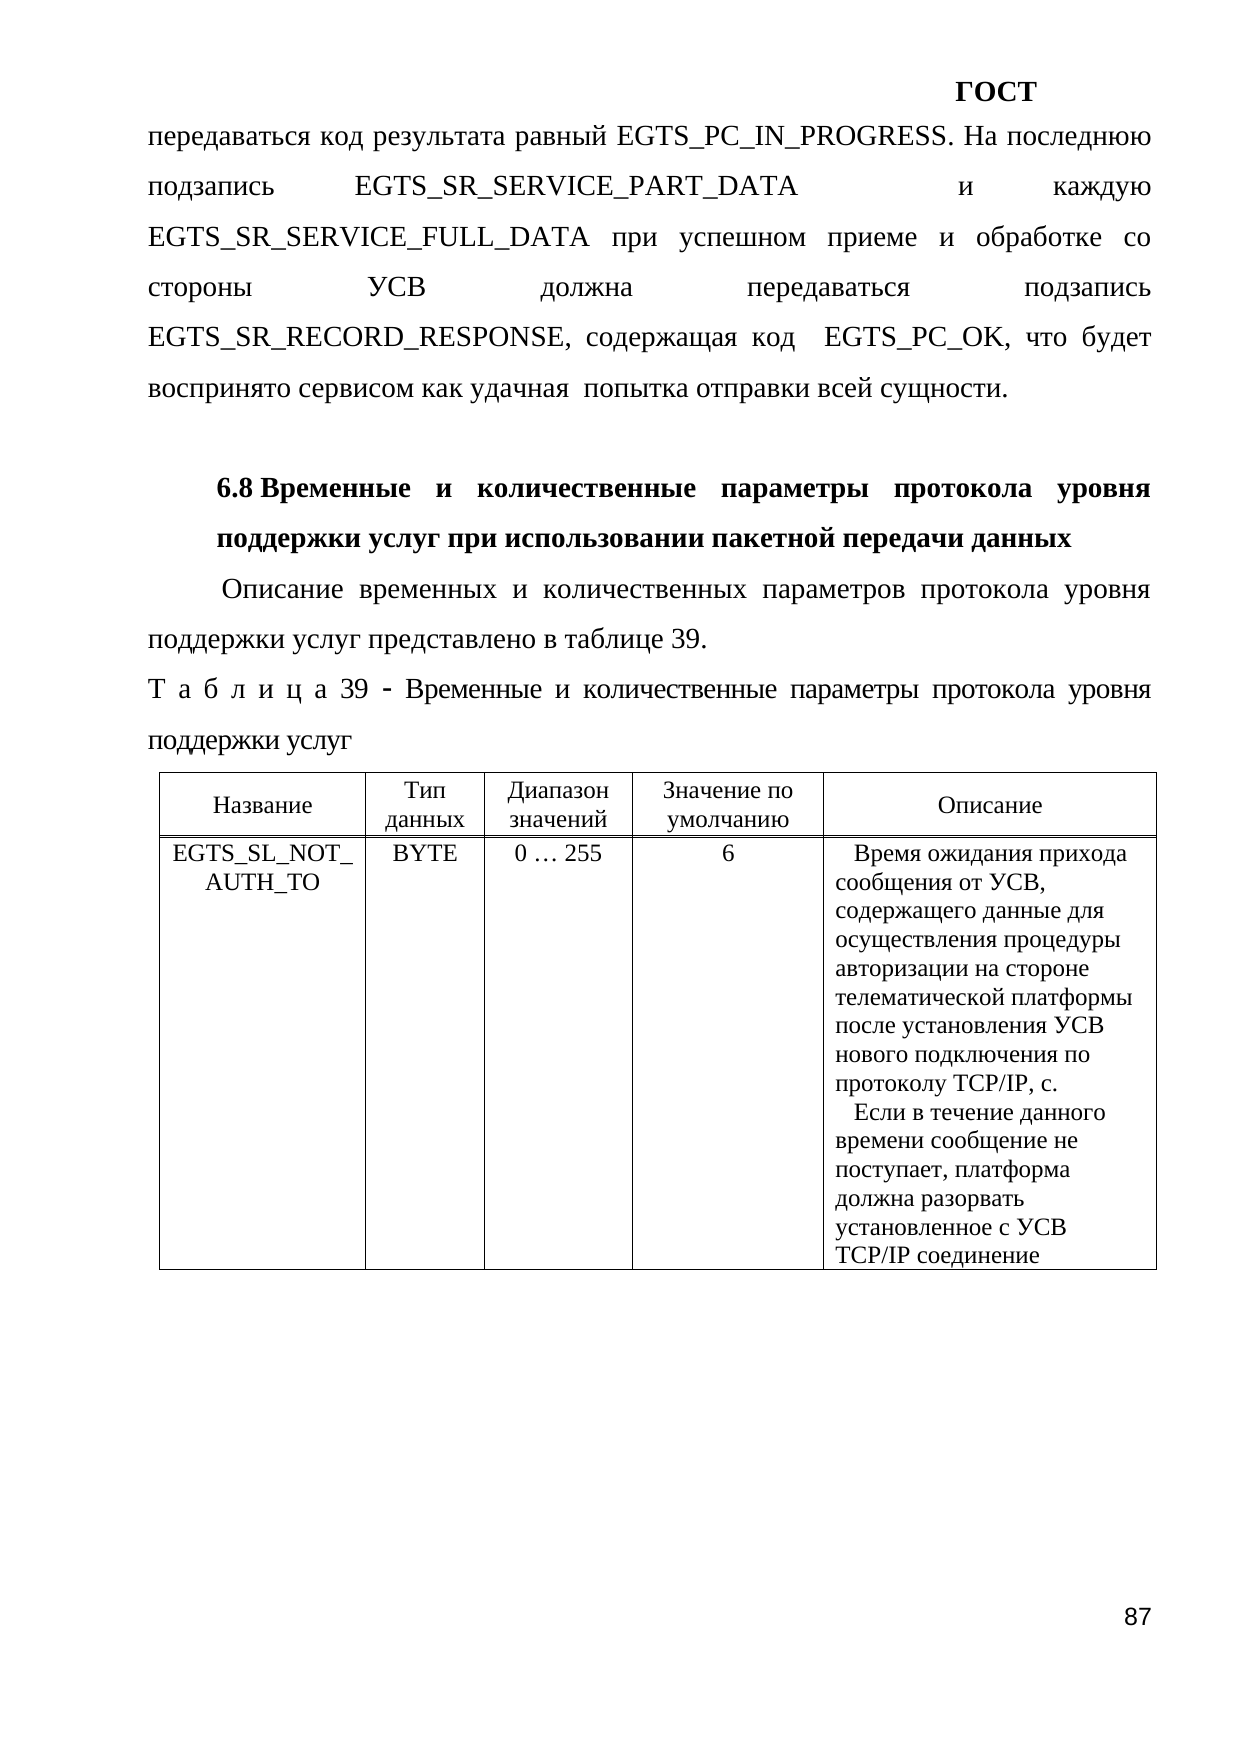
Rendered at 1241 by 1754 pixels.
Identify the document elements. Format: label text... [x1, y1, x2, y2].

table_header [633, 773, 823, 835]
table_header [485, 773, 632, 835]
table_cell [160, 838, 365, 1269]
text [148, 118, 1152, 403]
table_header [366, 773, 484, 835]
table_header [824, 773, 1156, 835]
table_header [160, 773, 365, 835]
text Описание временных и количественных параметров протокола уровня поддержки услуг представлено в таблице 39. [148, 571, 1152, 655]
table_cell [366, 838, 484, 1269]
text 6.8 Временные и количественные параметры протокола уровня поддержки услуг при использовании пакетной передачи данных [216, 470, 1152, 554]
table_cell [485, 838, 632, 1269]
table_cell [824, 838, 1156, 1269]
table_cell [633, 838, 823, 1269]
text Т а б л и ц а 39 Временные и количественные параметры протокола уровня поддержки услуг [148, 672, 1152, 756]
